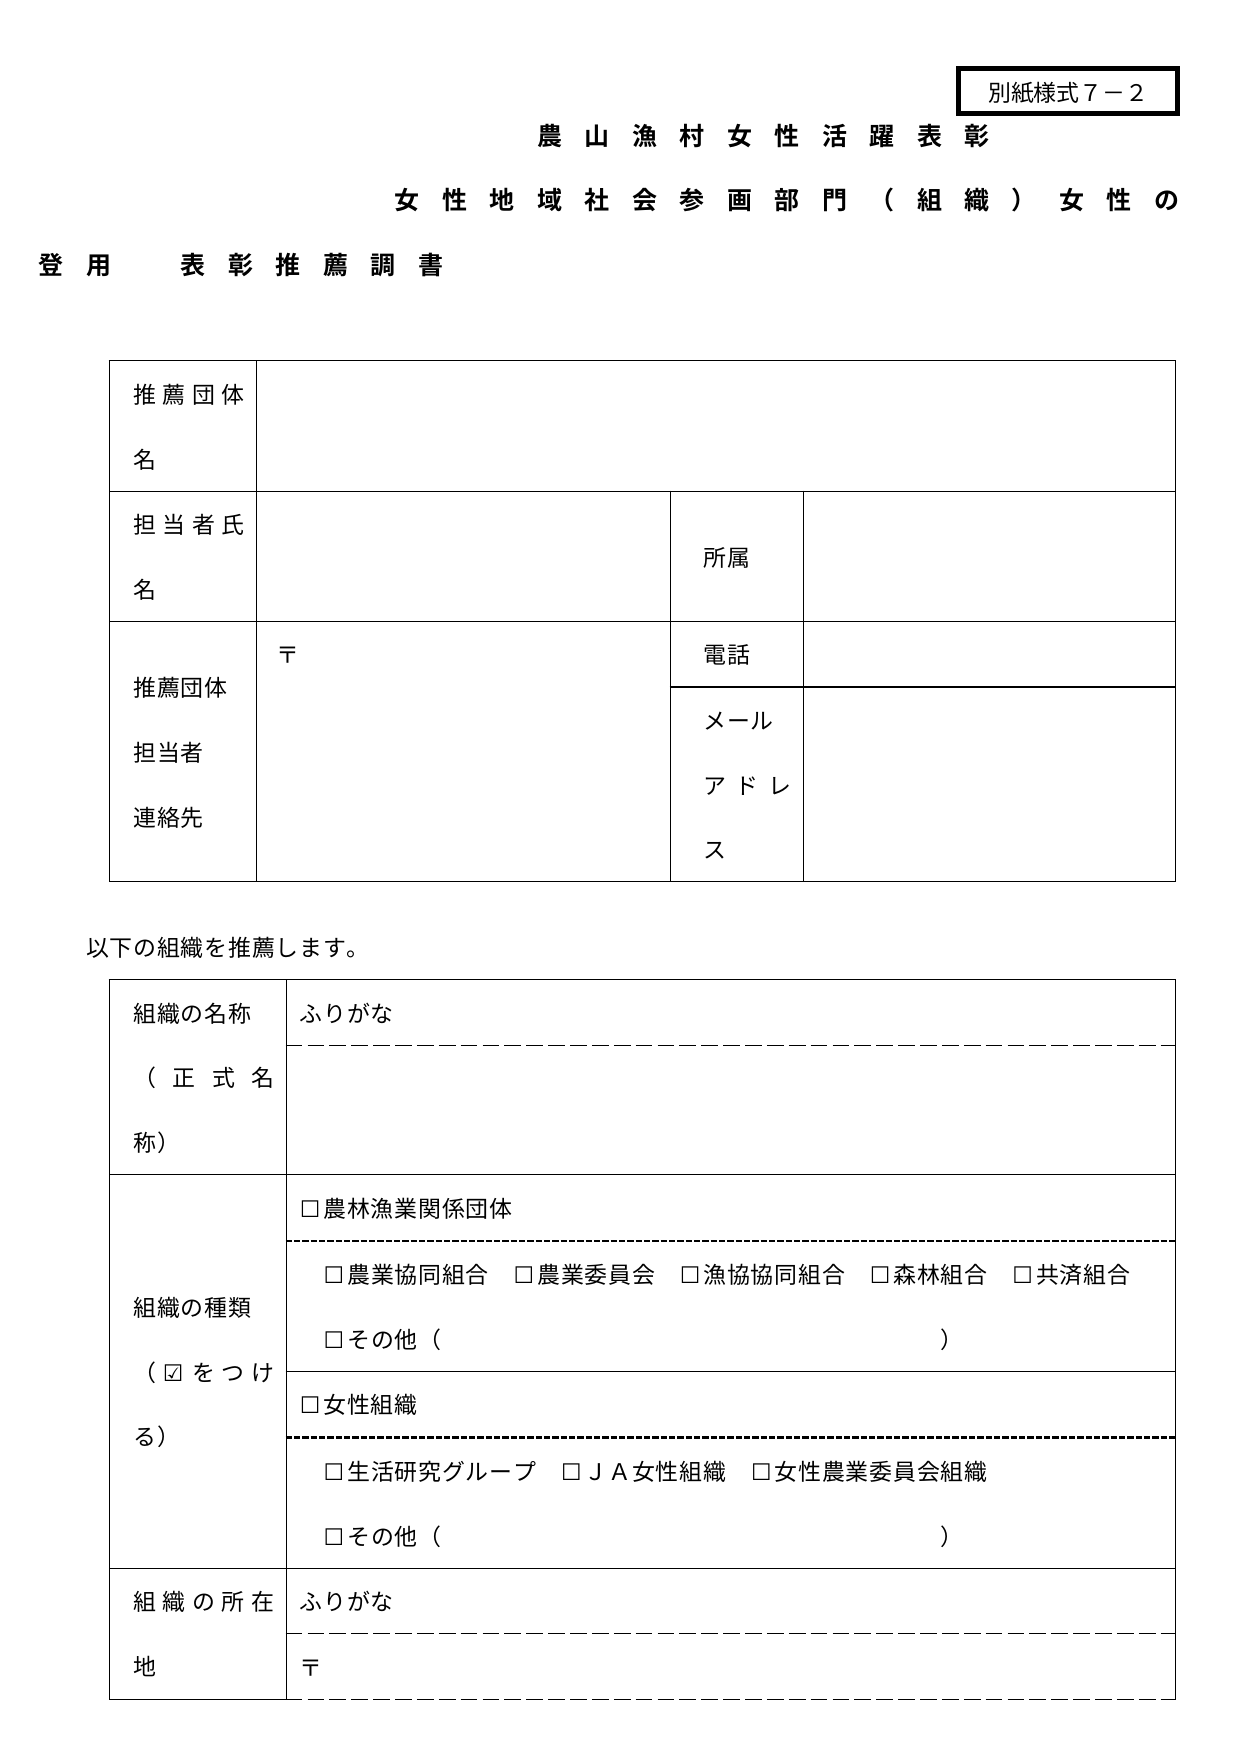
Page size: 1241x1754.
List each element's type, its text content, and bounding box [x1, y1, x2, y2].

table_cell [804, 622, 1175, 686]
table_cell 組織の種類 （☑をつける） [110, 1175, 286, 1568]
table_cell メール アドレス [671, 688, 803, 881]
table_header 推薦団体名 [110, 361, 256, 491]
table_cell 組織の所在地 [110, 1569, 286, 1699]
table_cell 所属 [671, 492, 803, 621]
table_cell [257, 492, 670, 621]
table_cell 推薦団体 担当者 連絡先 [110, 622, 256, 881]
table_header [257, 361, 1175, 491]
text 女性地域社会参画部門（組織）女性の登用 表彰推薦調書 [38, 167, 1202, 296]
table_cell 農業協同組合 農業委員会 漁協協同組合 森林組合 共済組合 その他（ ） [287, 1240, 1175, 1371]
table_cell ふりがな [287, 1569, 1175, 1633]
table_cell [287, 1045, 1175, 1174]
text 以下の組織を推薦します。 [69, 914, 1202, 979]
table_header ふりがな [287, 980, 1175, 1045]
table_cell 電話 [671, 622, 803, 686]
table_cell 〒 [257, 622, 670, 881]
table_cell [804, 688, 1175, 881]
text 農山漁村女性活躍表彰 [38, 102, 1202, 167]
table_cell 女性組織 [287, 1372, 1175, 1436]
table_cell 農林漁業関係団体 [287, 1175, 1175, 1239]
table_header 組織の名称 （正式名称） [110, 980, 286, 1174]
table_cell 〒 [287, 1633, 1175, 1699]
table_cell [804, 492, 1175, 621]
table_cell 生活研究グループ ＪＡ女性組織 女性農業委員会組織 その他（ ） [287, 1436, 1175, 1568]
table_cell 担当者氏名 [110, 492, 256, 621]
